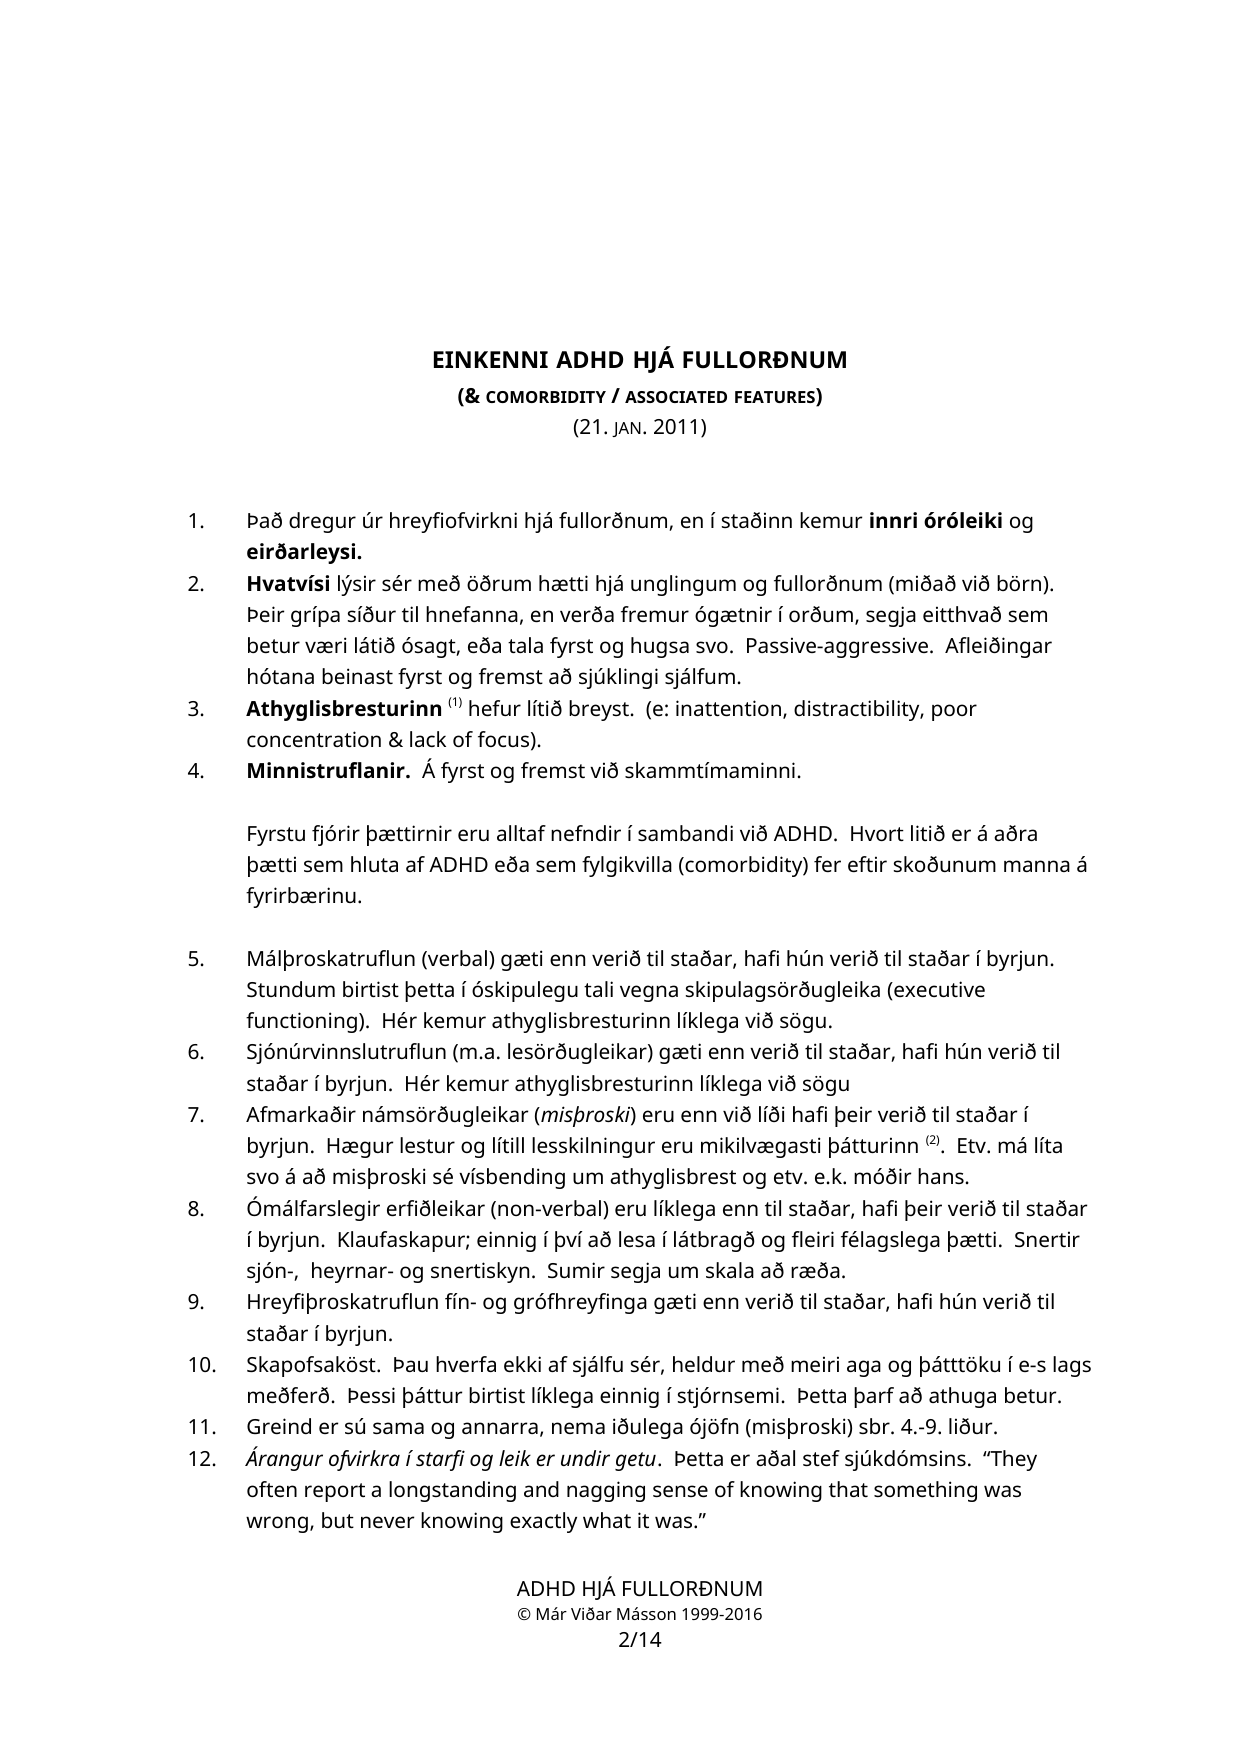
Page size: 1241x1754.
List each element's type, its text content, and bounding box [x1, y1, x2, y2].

list Athyglisbresturinn (1) hefur lítið breyst. (e: inattention, distractibility, poor concentration & lack of focus). [187, 694, 1092, 753]
list Árangur ofvirkra í starfi og leik er undir getu. Þetta er aðal stef sjúkdómsins. “They often report a longstanding and nagging sense of knowing that something was wrong, but never knowing exactly what it was.” [187, 1444, 1092, 1534]
list Hvatvísi lýsir sér með öðrum hætti hjá unglingum og fullorðnum (miðað við börn). Þeir grípa síður til hnefanna, en verða fremur ógætnir í orðum, segja eitthvað sem betur væri látið ósagt, eða tala fyrst og hugsa svo. Passive-aggressive. Afleiðingar hótana beinast fyrst og fremst að sjúklingi sjálfum. [187, 569, 1092, 691]
text Fyrstu fjórir þættirnir eru alltaf nefndir í sambandi við ADHD. Hvort litið er á aðra þætti sem hluta af ADHD eða sem fylgikvilla (comorbidity) fer eftir skoðunum manna á fyrirbærinu. [246, 819, 1092, 909]
text (& comorbidity / associated features) [187, 381, 1092, 409]
text (21. jan. 2011) [187, 412, 1092, 441]
text einkenni adhd hjá fullorðnum [187, 337, 1092, 377]
list Sjónúrvinnslutruflun (m.a. lesörðugleikar) gæti enn verið til staðar, hafi hún verið til staðar í byrjun. Hér kemur athyglisbresturinn líklega við sögu [187, 1037, 1092, 1097]
list Ómálfarslegir erfiðleikar (non-verbal) eru líklega enn til staðar, hafi þeir verið til staðar í byrjun. Klaufaskapur; einnig í því að lesa í látbragð og fleiri félagslega þætti. Snertir sjón-, heyrnar- og snertiskyn. Sumir segja um skala að ræða. [187, 1194, 1092, 1284]
list Afmarkaðir námsörðugleikar (misþroski) eru enn við líði hafi þeir verið til staðar í byrjun. Hægur lestur og lítill lesskilningur eru mikilvægasti þátturinn (2). Etv. má líta svo á að misþroski sé vísbending um athyglisbrest og etv. e.k. móðir hans. [187, 1100, 1092, 1191]
list Það dregur úr hreyfiofvirkni hjá fullorðnum, en í staðinn kemur innri óróleiki og eirðarleysi. [187, 506, 1092, 566]
list Greind er sú sama og annarra, nema iðulega ójöfn (misþroski) sbr. 4.-9. liður. [187, 1412, 1092, 1441]
list Málþroskatruflun (verbal) gæti enn verið til staðar, hafi hún verið til staðar í byrjun. Stundum birtist þetta í óskipulegu tali vegna skipulagsörðugleika (executive functioning). Hér kemur athyglisbresturinn líklega við sögu. [187, 944, 1092, 1034]
list Skapofsaköst. Þau hverfa ekki af sjálfu sér, heldur með meiri aga og þátttöku í e-s lags meðferð. Þessi þáttur birtist líklega einnig í stjórnsemi. Þetta þarf að athuga betur. [187, 1350, 1092, 1409]
list Hreyfiþroskatruflun fín- og grófhreyfinga gæti enn verið til staðar, hafi hún verið til staðar í byrjun. [187, 1287, 1092, 1347]
list Minnistruflanir. Á fyrst og fremst við skammtímaminni. [187, 756, 1092, 784]
